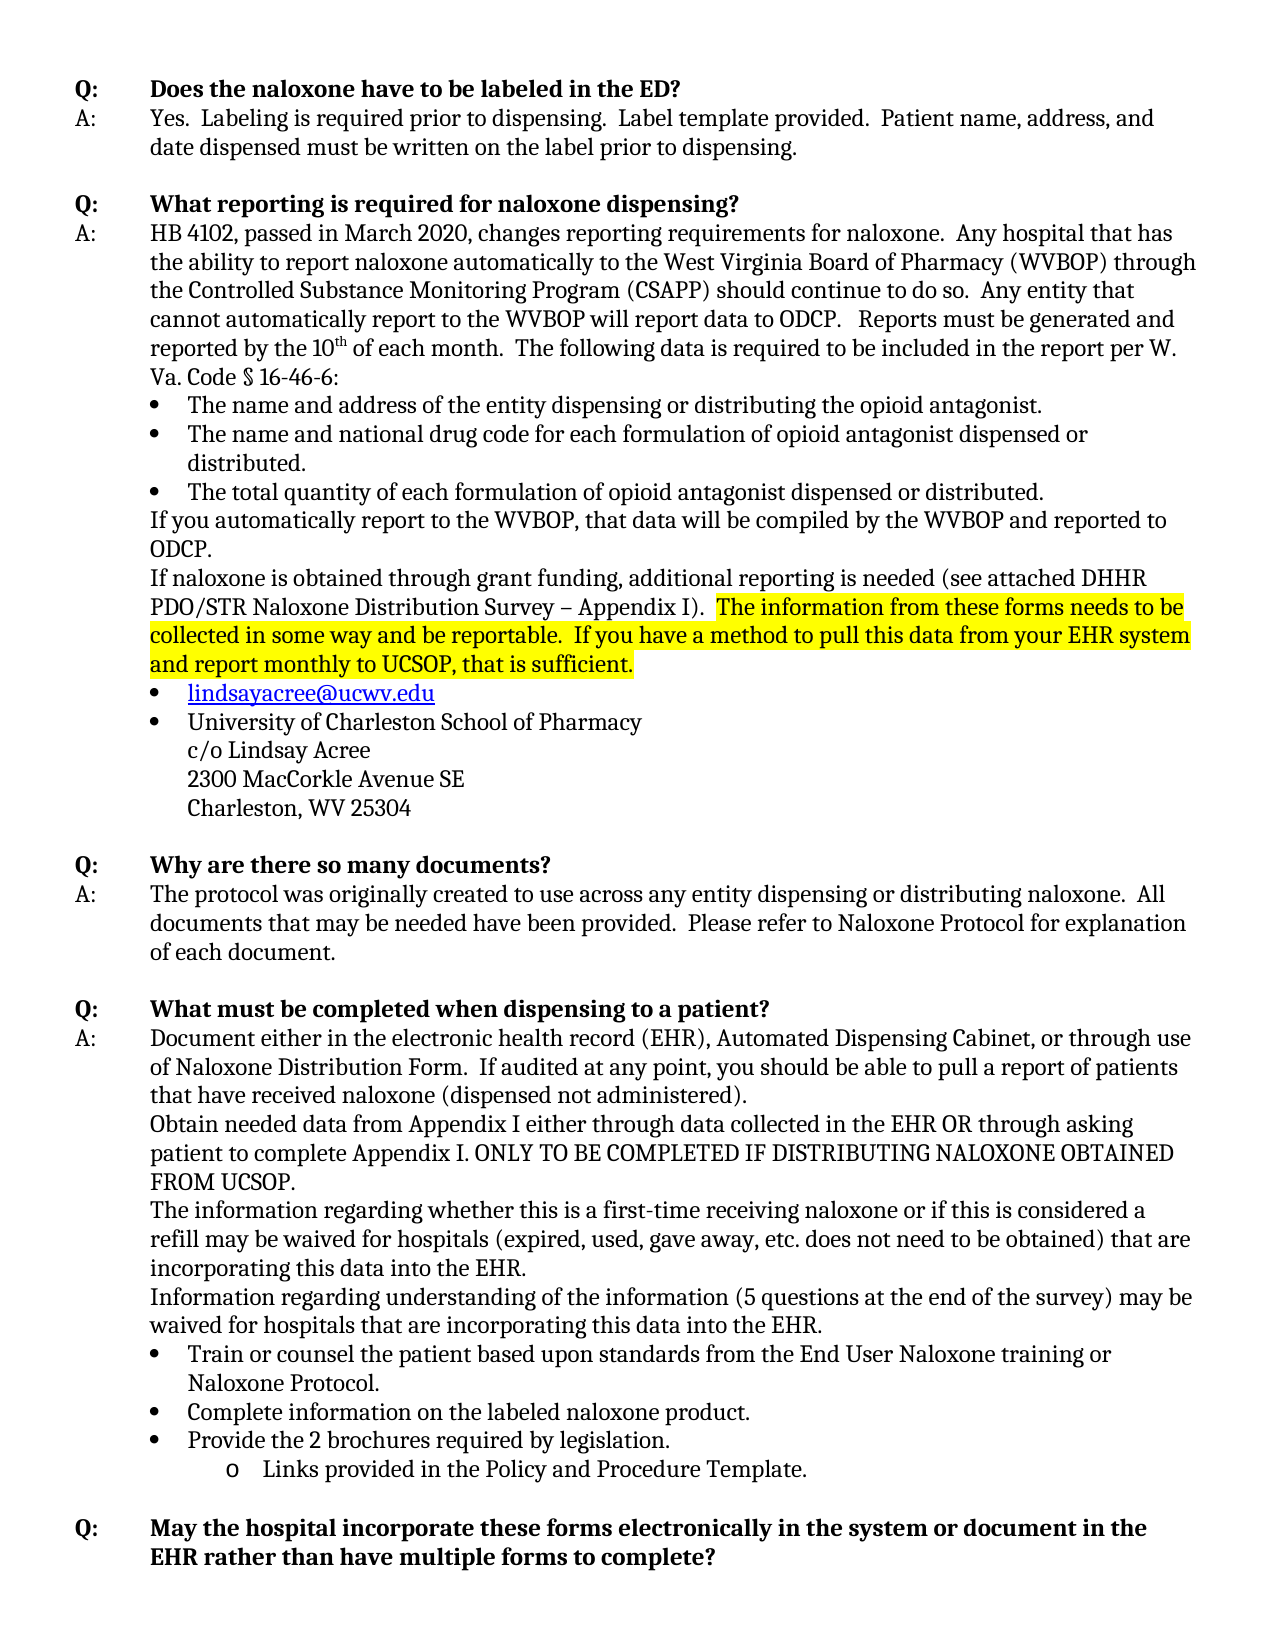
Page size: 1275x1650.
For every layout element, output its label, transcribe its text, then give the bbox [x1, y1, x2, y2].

list Links provided in the Policy and Procedure Template. [225, 1455, 1200, 1485]
text If you automatically report to the WVBOP, that data will be compiled by the WVBOP and reported to ODCP. [150, 506, 1200, 564]
text c/o Lindsay Acree [112, 736, 1200, 765]
text A: Document either in the electronic health record (EHR), Automated Dispensing Cabinet, or through use of Naloxone Distribution Form. If audited at any point, you should be able to pull a report of patients that have received naloxone (dispensed not administered). [75, 1024, 1200, 1110]
list Complete information on the labeled naloxone product. [150, 1397, 1200, 1426]
list Provide the 2 brochures required by legislation. [150, 1426, 1200, 1455]
text Q: Why are there so many documents? [75, 851, 1200, 880]
text Obtain needed data from Appendix I either through data collected in the EHR OR through asking patient to complete Appendix I. ONLY TO BE COMPLETED IF DISTRIBUTING NALOXONE OBTAINED FROM UCSOP. [150, 1110, 1200, 1196]
text A: HB 4102, passed in March 2020, changes reporting requirements for naloxone. Any hospital that has the ability to report naloxone automatically to the West Virginia Board of Pharmacy (WVBOP) through the Controlled Substance Monitoring Program (CSAPP) should continue to do so. Any entity that cannot automatically report to the WVBOP will report data to ODCP. Reports must be generated and reported by the 10th of each month. The following data is required to be included in the report per W. Va. Code § 16-46-6: [75, 219, 1200, 391]
text Q: May the hospital incorporate these forms electronically in the system or document in the EHR rather than have multiple forms to complete? [75, 1514, 1200, 1571]
text Q: What must be completed when dispensing to a patient? [75, 995, 1200, 1024]
text If naloxone is obtained through grant funding, additional reporting is needed (see attached DHHR PDO/STR Naloxone Distribution Survey – Appendix I). The information from these forms needs to be collected in some way and be reportable. If you have a method to pull this data from your EHR system and report monthly to UCSOP, that is sufficient. [150, 564, 1200, 679]
text Q: What reporting is required for naloxone dispensing? [75, 190, 1200, 219]
text Information regarding understanding of the information (5 questions at the end of the survey) may be waived for hospitals that are incorporating this data into the EHR. [150, 1282, 1200, 1340]
list The name and address of the entity dispensing or distributing the opioid antagonist. [150, 391, 1200, 420]
list University of Charleston School of Pharmacy [150, 707, 1200, 736]
text Q: Does the naloxone have to be labeled in the ED? [75, 75, 1200, 104]
list The name and national drug code for each formulation of opioid antagonist dispensed or distributed. [150, 420, 1200, 477]
text A: Yes. Labeling is required prior to dispensing. Label template provided. Patient name, address, and date dispensed must be written on the label prior to dispensing. [75, 104, 1200, 161]
text A: The protocol was originally created to use across any entity dispensing or distributing naloxone. All documents that may be needed have been provided. Please refer to Naloxone Protocol for explanation of each document. [75, 880, 1200, 966]
text The information regarding whether this is a first-time receiving naloxone or if this is considered a refill may be waived for hospitals (expired, used, gave away, etc. does not need to be obtained) that are incorporating this data into the EHR. [150, 1196, 1200, 1282]
list Train or counsel the patient based upon standards from the End User Naloxone training or Naloxone Protocol. [150, 1340, 1200, 1397]
list lindsayacree@ucwv.edu [150, 679, 1200, 707]
text 2300 MacCorkle Avenue SE [112, 765, 1200, 794]
list The total quantity of each formulation of opioid antagonist dispensed or distributed. [150, 477, 1200, 506]
text Charleston, WV 25304 [112, 794, 1200, 822]
